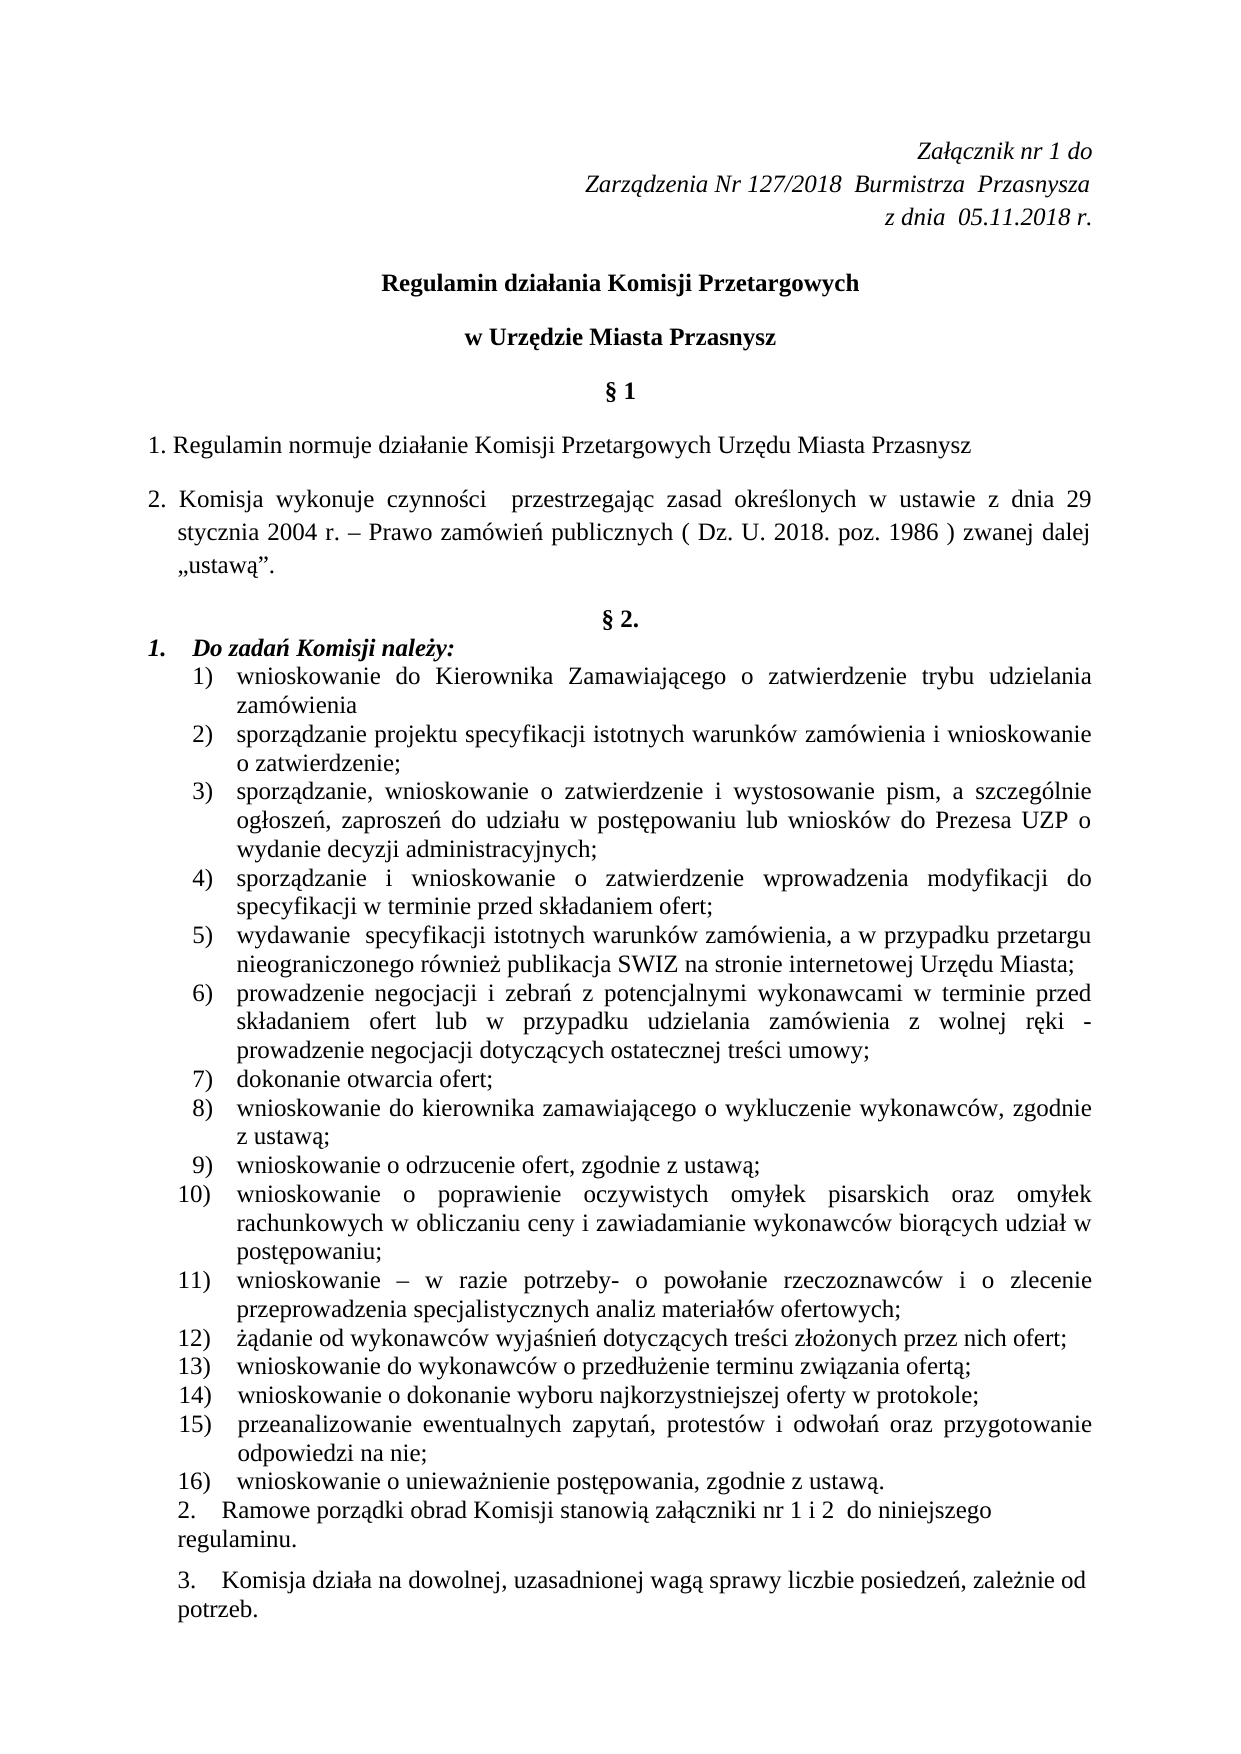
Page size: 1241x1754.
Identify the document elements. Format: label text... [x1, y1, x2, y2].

text § 1 [148, 376, 1092, 405]
text Regulamin działania Komisji Przetargowych [148, 268, 1092, 297]
text 3. Komisja działa na dowolnej, uzasadnionej wagą sprawy liczbie posiedzeń, zależnie od potrzeb. [177, 1565, 1092, 1623]
text 6) prowadzenie negocjacji i zebrań z potencjalnymi wykonawcami w terminie przed składaniem ofert lub w przypadku udzielania zamówienia z wolnej ręki - prowadzenie negocjacji dotyczących ostatecznej treści umowy; [192, 978, 1092, 1064]
text 10) wnioskowanie o poprawienie oczywistych omyłek pisarskich oraz omyłek rachunkowych w obliczaniu ceny i zawiadamianie wykonawców biorących udział w postępowaniu; [177, 1179, 1092, 1265]
text 7) dokonanie otwarcia ofert; [192, 1064, 1092, 1093]
text 5) wydawanie specyfikacji istotnych warunków zamówienia, a w przypadku przetargu nieograniczonego również publikacja SWIZ na stronie internetowej Urzędu Miasta; [192, 920, 1092, 978]
text 9) wnioskowanie o odrzucenie ofert, zgodnie z ustawą; [192, 1150, 1092, 1179]
text 16) wnioskowanie o unieważnienie postępowania, zgodnie z ustawą. [177, 1466, 1092, 1495]
text 2. Ramowe porządki obrad Komisji stanowią załączniki nr 1 i 2 do niniejszego regulaminu. [177, 1495, 1092, 1553]
text z dnia 05.11.2018 r. [148, 202, 1092, 231]
text 2) sporządzanie projektu specyfikacji istotnych warunków zamówienia i wnioskowanie o zatwierdzenie; [192, 719, 1092, 776]
text 2. Komisja wykonuje czynności przestrzegając zasad określonych w ustawie z dnia 29 stycznia 2004 r. – Prawo zamówień publicznych ( Dz. U. 2018. poz. 1986 ) zwanej dalej „ustawą”. [148, 484, 1092, 579]
subtitle 1. Do zadań Komisji należy: [148, 633, 1092, 661]
text 3) sporządzanie, wnioskowanie o zatwierdzenie i wystosowanie pism, a szczególnie ogłoszeń, zaproszeń do udziału w postępowaniu lub wniosków do Prezesa UZP o wydanie decyzji administracyjnych; [192, 776, 1092, 863]
text 8) wnioskowanie do kierownika zamawiającego o wykluczenie wykonawców, zgodnie z ustawą; [192, 1093, 1092, 1150]
text Zarządzenia Nr 127/2018 Burmistrza Przasnysza [148, 169, 1092, 198]
text 14) wnioskowanie o dokonanie wyboru najkorzystniejszej oferty w protokole; [178, 1380, 1092, 1409]
text 15) przeanalizowanie ewentualnych zapytań, protestów i odwołań oraz przygotowanie odpowiedzi na nie; [178, 1409, 1092, 1466]
text 13) wnioskowanie do wykonawców o przedłużenie terminu związania ofertą; [177, 1351, 1092, 1380]
text 12) żądanie od wykonawców wyjaśnień dotyczących treści złożonych przez nich ofert; [177, 1323, 1092, 1351]
text Załącznik nr 1 do [148, 136, 1092, 165]
text 11) wnioskowanie – w razie potrzeby- o powołanie rzeczoznawców i o zlecenie przeprowadzenia specjalistycznych analiz materiałów ofertowych; [177, 1265, 1092, 1323]
text 1. Regulamin normuje działanie Komisji Przetargowych Urzędu Miasta Przasnysz [148, 430, 1092, 459]
text 1) wnioskowanie do Kierownika Zamawiającego o zatwierdzenie trybu udzielania zamówienia [192, 661, 1092, 719]
text 4) sporządzanie i wnioskowanie o zatwierdzenie wprowadzenia modyfikacji do specyfikacji w terminie przed składaniem ofert; [192, 863, 1092, 920]
text § 2. [148, 604, 1092, 633]
text w Urzędzie Miasta Przasnysz [148, 322, 1092, 351]
